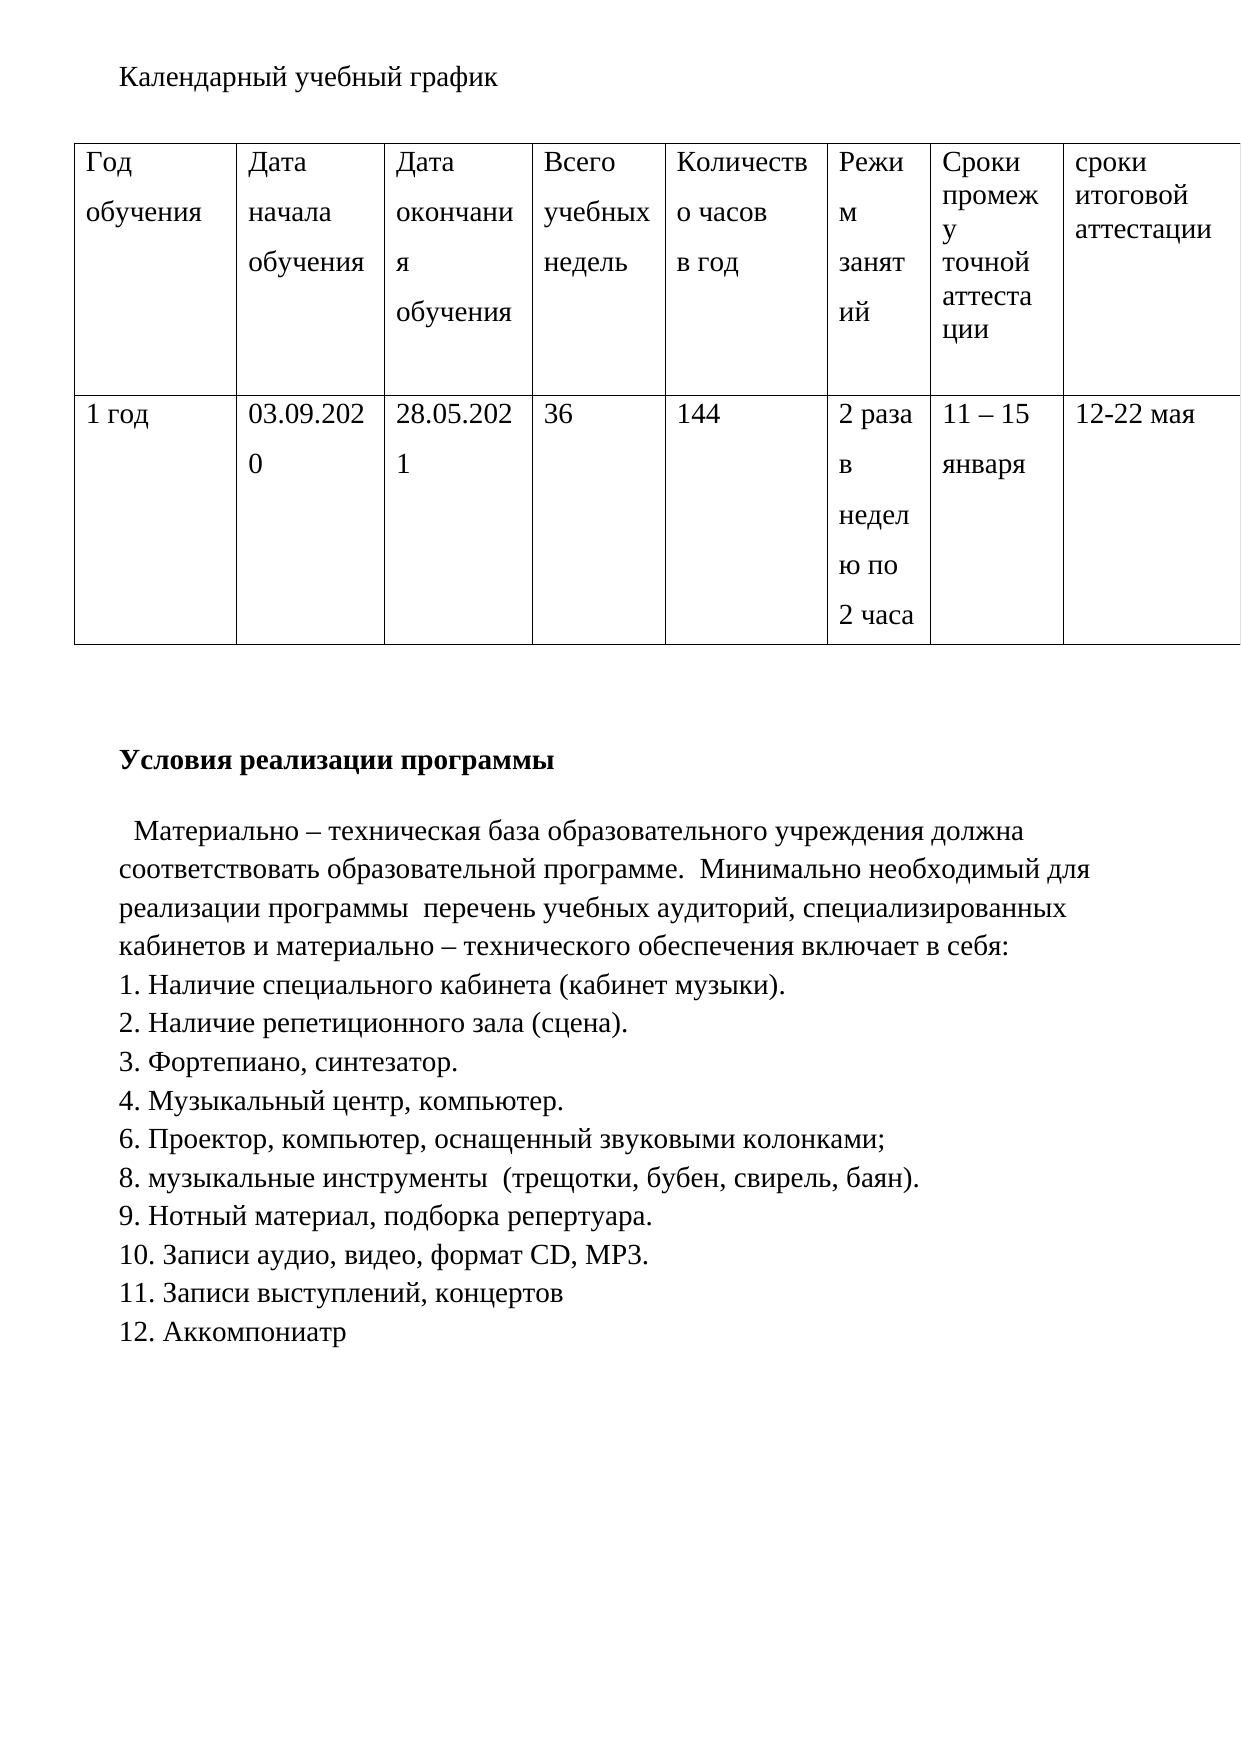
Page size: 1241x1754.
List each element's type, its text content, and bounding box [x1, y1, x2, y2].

table_header Всего учебных недель [533, 144, 665, 395]
text 11. Записи выступлений, концертов [119, 1275, 1123, 1309]
table_header Количество часов в год [666, 144, 827, 395]
text Материально – техническая база образовательного учреждения должна соответствовать образовательной программе. Минимально необходимый для реализации программы перечень учебных аудиторий, специализированных кабинетов и материально – технического обеспечения включает в себя: [119, 813, 1123, 962]
table_cell 03.09.2020 [237, 396, 384, 644]
table_header Дата начала обучения [237, 144, 384, 395]
text 2. Наличие репетиционного зала (сцена). [119, 1006, 1123, 1039]
table_cell 1 год [75, 396, 236, 644]
text 6. Проектор, компьютер, оснащенный звуковыми колонками; [119, 1121, 1123, 1155]
table_header Режим занятий [828, 144, 930, 395]
text 4. Музыкальный центр, компьютер. [119, 1083, 1123, 1116]
table_header Дата окончания обучения [385, 144, 532, 395]
table_cell 36 [533, 396, 665, 644]
table_header Год обучения [75, 144, 236, 395]
text 12. Аккомпониатр [119, 1314, 1123, 1347]
text Календарный учебный график [119, 59, 1121, 92]
text 10. Записи аудио, видео, формат CD, MP3. [119, 1237, 1123, 1270]
table_header сроки итоговой аттестации [1064, 144, 1240, 395]
text 3. Фортепиано, синтезатор. [119, 1044, 1123, 1078]
text 8. музыкальные инструменты (трещотки, бубен, свирель, баян). [119, 1160, 1123, 1193]
text 9. Нотный материал, подборка репертуара. [119, 1198, 1123, 1232]
text Условия реализации программы [119, 742, 1123, 776]
table_header Сроки промежу точной аттеста ции [931, 144, 1063, 395]
table_cell 2 раза в неделю по 2 часа [828, 396, 930, 644]
table_cell 12-22 мая [1064, 396, 1240, 644]
text 1. Наличие специального кабинета (кабинет музыки). [119, 967, 1123, 1001]
table_cell 11 – 15 января [931, 396, 1063, 644]
table_cell 144 [666, 396, 827, 644]
table_cell 28.05.2021 [385, 396, 532, 644]
